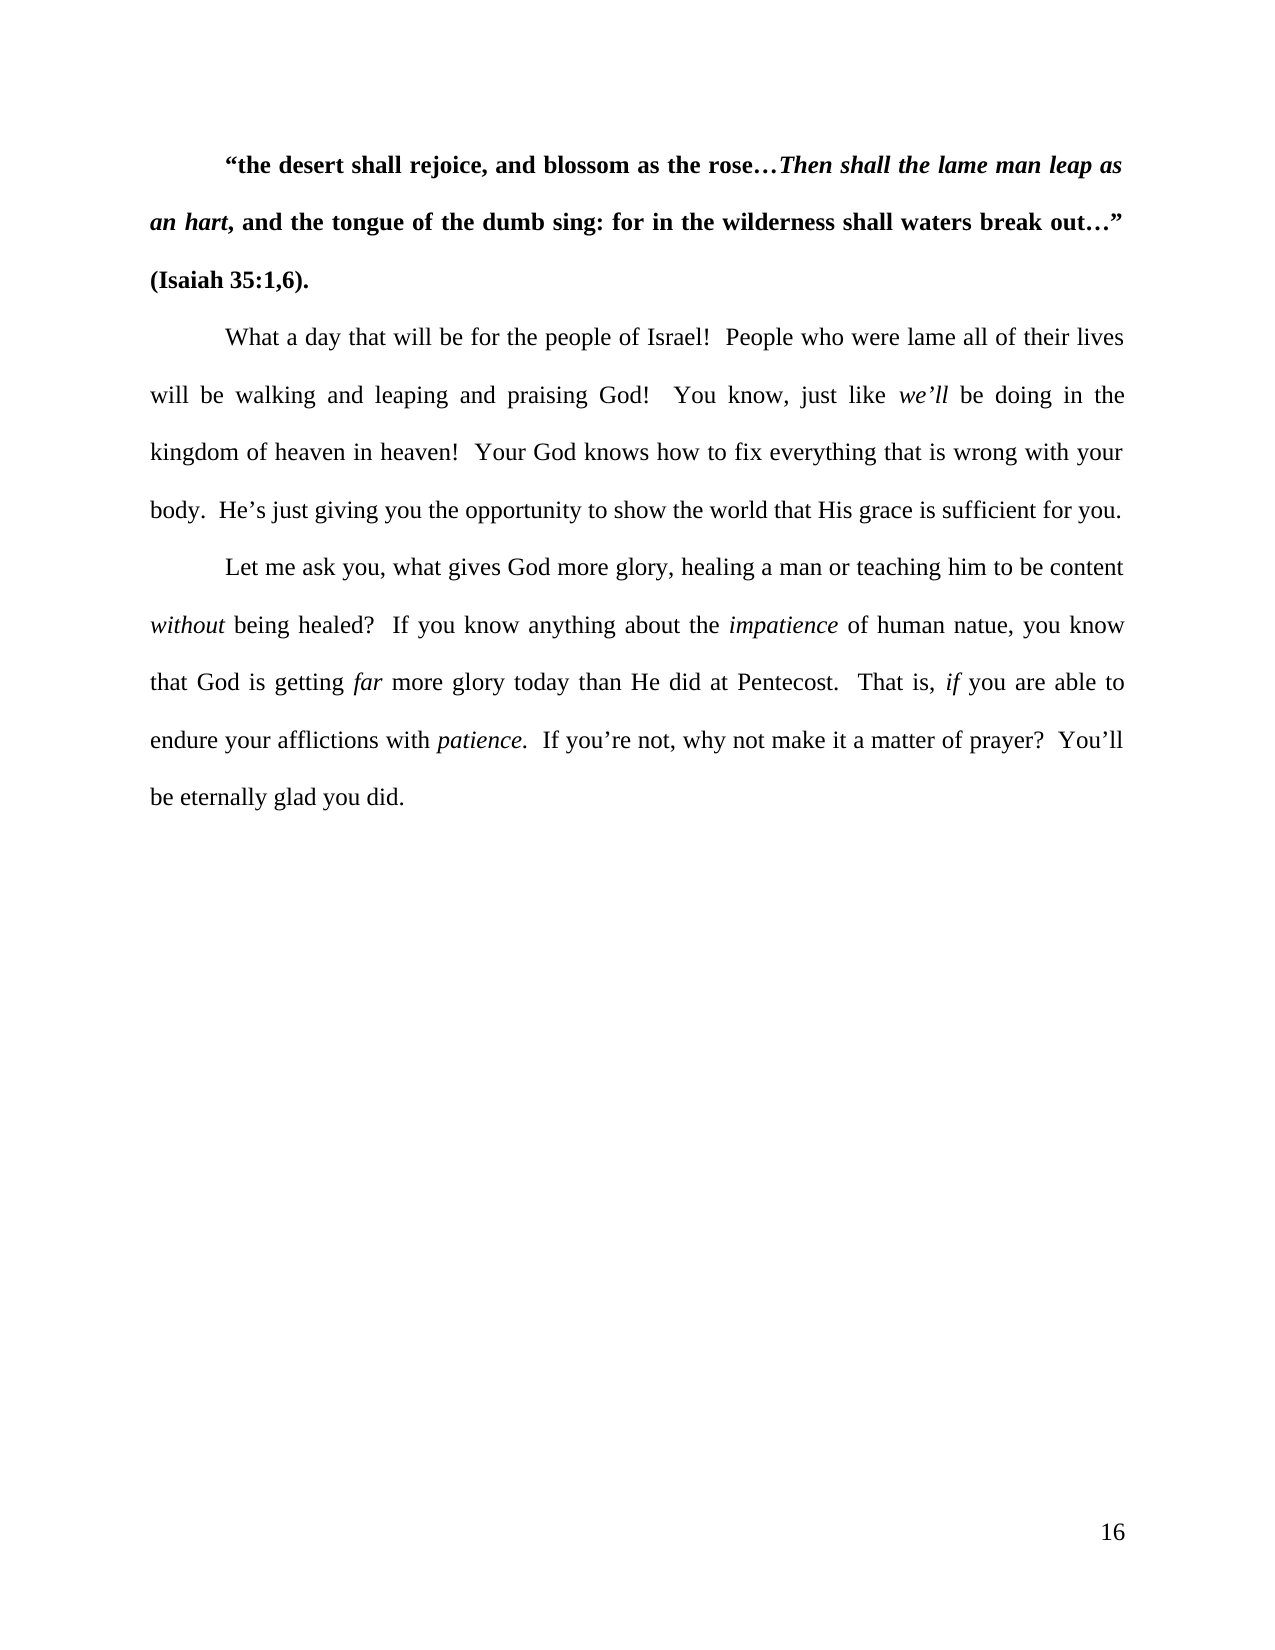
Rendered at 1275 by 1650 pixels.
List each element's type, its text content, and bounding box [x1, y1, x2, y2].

text Let me ask you, what gives God more glory, healing a man or teaching him to be content without being healed? If you know anything about the impatience of human natue, you know that God is getting far more glory today than He did at Pentecost. That is, if you are able to endure your afflictions with patience. If you’re not, why not make it a matter of prayer? You’ll be eternally glad you did. [150, 552, 1125, 811]
text What a day that will be for the people of Israel! People who were lame all of their lives will be walking and leaping and praising God! You know, just like we’ll be doing in the kingdom of heaven in heaven! Your God knows how to fix everything that is wrong with your body. He’s just giving you the opportunity to show the world that His grace is sufficient for you. [150, 322, 1125, 524]
text “the desert shall rejoice, and blossom as the rose…Then shall the lame man leap as an hart, and the tongue of the dumb sing: for in the wilderness shall waters break out…” (Isaiah 35:1,6). [150, 150, 1125, 294]
